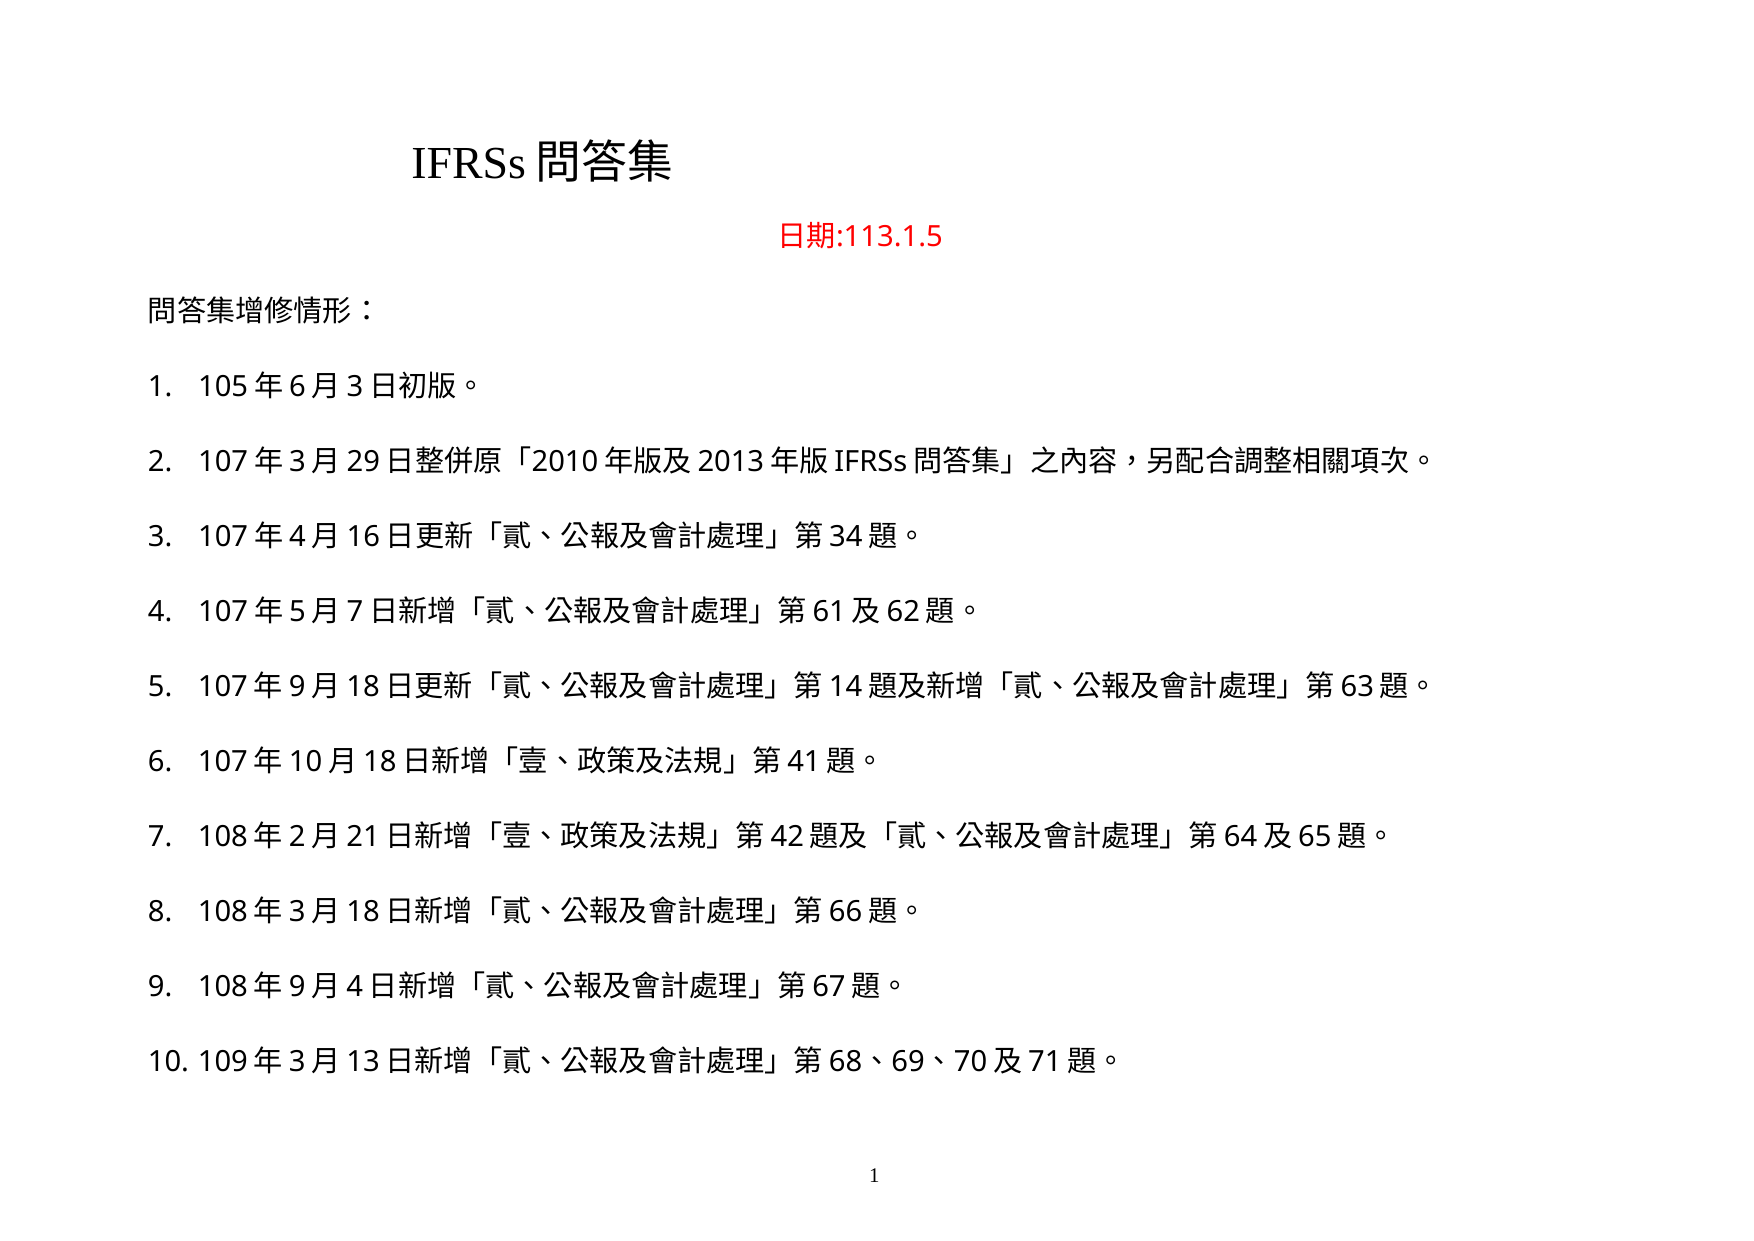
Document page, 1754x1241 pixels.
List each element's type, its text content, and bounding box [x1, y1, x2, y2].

list 107年5月7日新增「貳、公報及會計處理」第61及62題。 [148, 571, 1594, 646]
list 108年9月4日新增「貳、公報及會計處理」第67題。 [148, 946, 1594, 1021]
list 109年3月13日新增「貳、公報及會計處理」第68、69、70及71題。 [148, 1021, 1594, 1096]
text 問答集增修情形： [148, 271, 1594, 346]
text IFRSs問答集 [148, 121, 1600, 196]
list 107年4月16日更新「貳、公報及會計處理」第34題。 [148, 496, 1594, 571]
list 107年10月18日新增「壹、政策及法規」第41題。 [148, 721, 1594, 796]
list 107年3月29日整併原「2010年版及2013年版IFRSs問答集」之內容，另配合調整相關項次。 [148, 421, 1594, 496]
list 108年2月21日新增「壹、政策及法規」第42題及「貳、公報及會計處理」第64及65題。 [148, 796, 1594, 871]
list 105年6月3日初版。 [148, 346, 1594, 421]
text 日期:113.1.5 [148, 196, 1594, 271]
list 107年9月18日更新「貳、公報及會計處理」第14題及新增「貳、公報及會計處理」第63題。 [148, 646, 1594, 721]
list 108年3月18日新增「貳、公報及會計處理」第66題。 [148, 871, 1594, 946]
